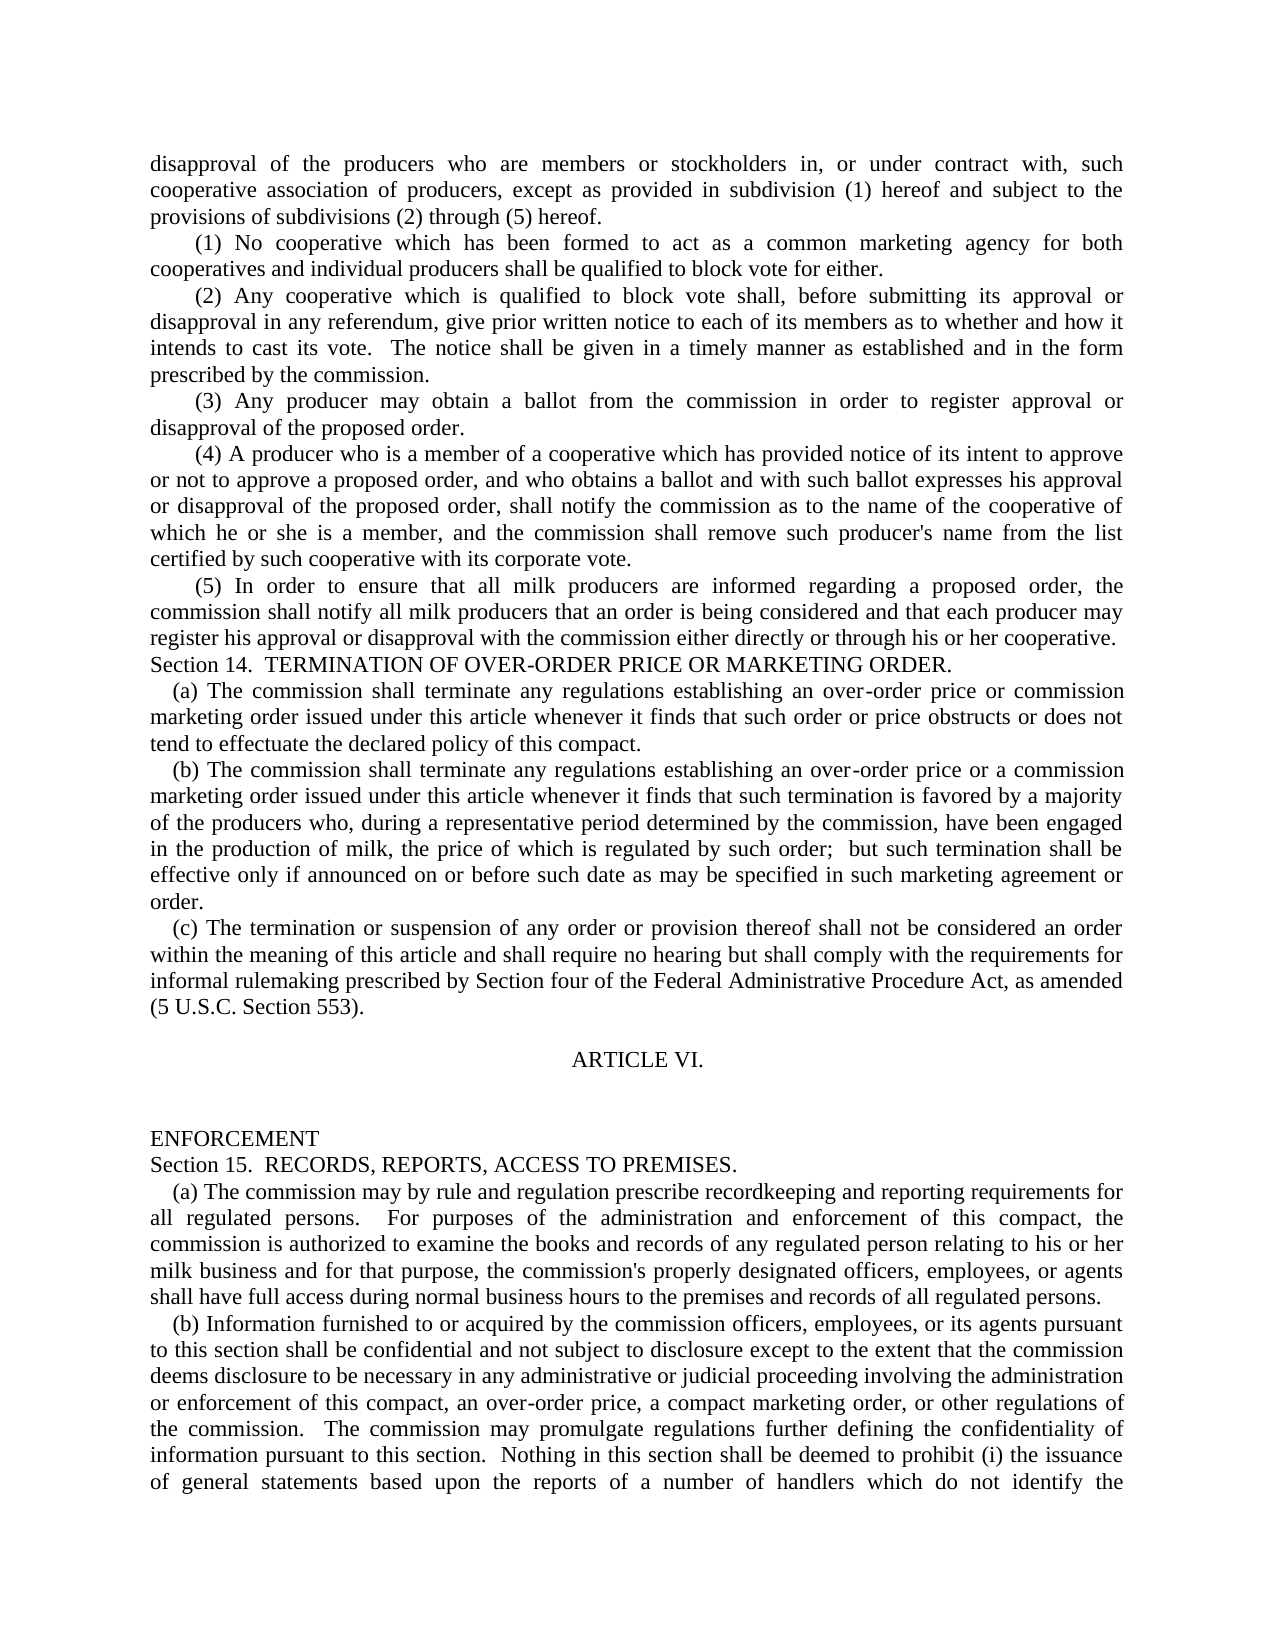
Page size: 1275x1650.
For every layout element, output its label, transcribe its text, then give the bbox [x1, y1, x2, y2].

text (a) The commission may by rule and regulation prescribe recordkeeping and reporting requirements for all regulated persons. For purposes of the administration and enforcement of this compact, the commission is authorized to examine the books and records of any regulated person relating to his or her milk business and for that purpose, the commission's properly designated officers, employees, or agents shall have full access during normal business hours to the premises and records of all regulated persons. [150, 1178, 1125, 1309]
text (1) No cooperative which has been formed to act as a common marketing agency for both cooperatives and individual producers shall be qualified to block vote for either. [150, 229, 1125, 282]
text Section 15. RECORDS, REPORTS, ACCESS TO PREMISES. [150, 1151, 1125, 1178]
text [150, 150, 1125, 229]
text (4) A producer who is a member of a cooperative which has provided notice of its intent to approve or not to approve a proposed order, and who obtains a ballot and with such ballot expresses his approval or disapproval of the proposed order, shall notify the commission as to the name of the cooperative of which he or she is a member, and the commission shall remove such producer's name from the list certified by such cooperative with its corporate vote. [150, 440, 1125, 572]
text (c) The termination or suspension of any order or provision thereof shall not be considered an order within the meaning of this article and shall require no hearing but shall comply with the requirements for informal rulemaking prescribed by Section four of the Federal Administrative Procedure Act, as amended (5 U.S.C. Section 553). [150, 914, 1125, 1020]
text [150, 1309, 1125, 1494]
text (5) In order to ensure that all milk producers are informed regarding a proposed order, the commission shall notify all milk producers that an order is being considered and that each producer may register his approval or disapproval with the commission either directly or through his or her cooperative. [150, 572, 1125, 651]
text ENFORCEMENT [150, 1125, 1125, 1151]
text (b) The commission shall terminate any regulations establishing an over-order price or a commission marketing order issued under this article whenever it finds that such termination is favored by a majority of the producers who, during a representative period determined by the commission, have been engaged in the production of milk, the price of which is regulated by such order; but such termination shall be effective only if announced on or before such date as may be specified in such marketing agreement or order. [150, 756, 1125, 914]
text (3) Any producer may obtain a ballot from the commission in order to register approval or disapproval of the proposed order. [150, 387, 1125, 440]
text Section 14. TERMINATION OF OVER-ORDER PRICE OR MARKETING ORDER. [150, 651, 1125, 677]
text (a) The commission shall terminate any regulations establishing an over-order price or commission marketing order issued under this article whenever it finds that such order or price obstructs or does not tend to effectuate the declared policy of this compact. [150, 677, 1125, 756]
text ARTICLE VI. [150, 1046, 1125, 1072]
text (2) Any cooperative which is qualified to block vote shall, before submitting its approval or disapproval in any referendum, give prior written notice to each of its members as to whether and how it intends to cast its vote. The notice shall be given in a timely manner as established and in the form prescribed by the commission. [150, 282, 1125, 387]
